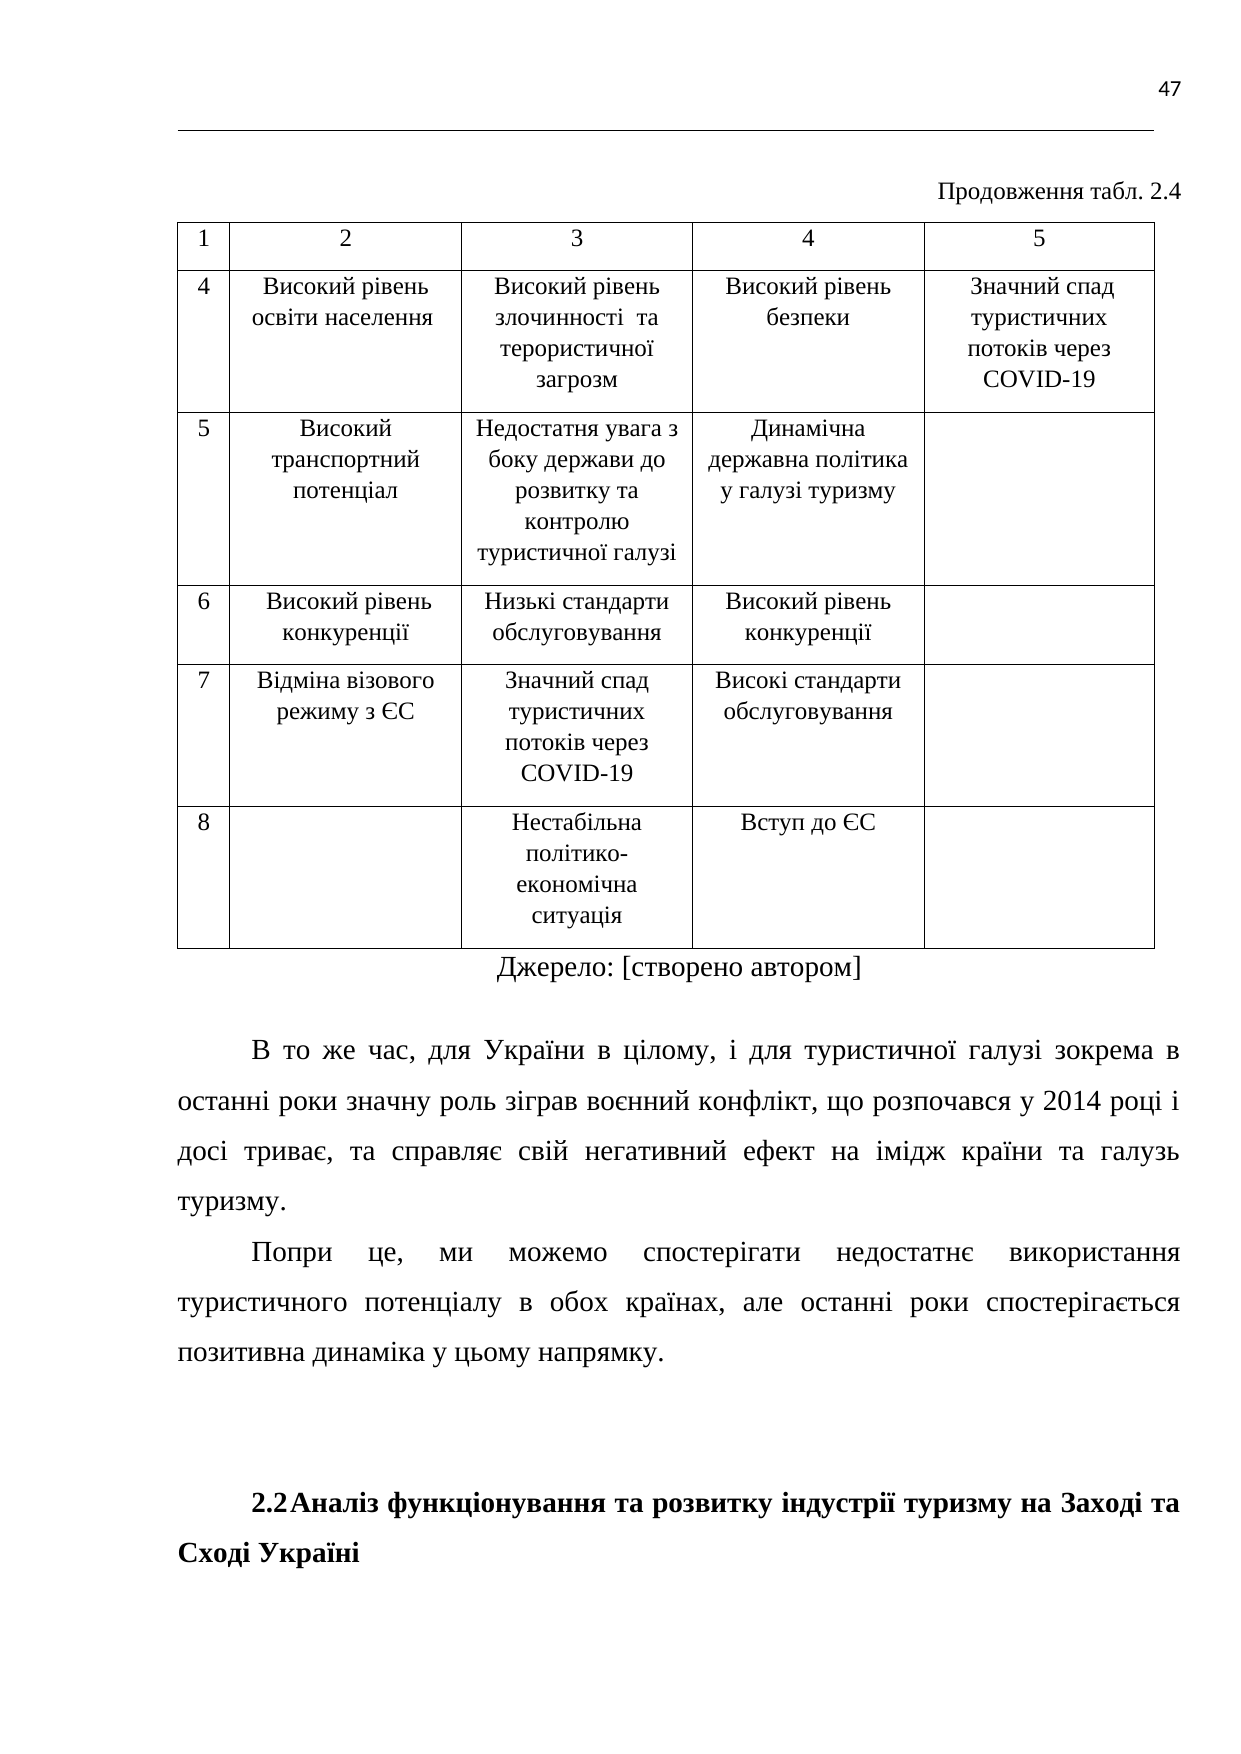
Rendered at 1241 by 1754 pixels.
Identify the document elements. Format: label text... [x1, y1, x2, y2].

table_cell Високі стандарти обслуговування [693, 665, 924, 806]
table_cell Високий рівень конкуренції [230, 586, 461, 664]
table_cell [925, 807, 1154, 948]
text Продовження табл. 2.4 [177, 176, 1181, 205]
table_cell [925, 413, 1154, 585]
text Попри це, ми можемо спостерігати недостатнє використання туристичного потенціалу в обох країнах, але останні роки спостерігається позитивна динаміка у цьому напрямку. [177, 1234, 1181, 1368]
table_header 3 [462, 223, 692, 270]
table_cell Нестабільна політико-економічна ситуація [462, 807, 692, 948]
table_header 5 [925, 223, 1154, 270]
table_cell Значний спад туристичних потоків через COVID-19 [925, 271, 1154, 412]
table_cell Високий рівень освіти населення [230, 271, 461, 412]
table_header 4 [693, 223, 924, 270]
table_cell Відміна візового режиму з ЄС [230, 665, 461, 806]
table_cell 7 [178, 665, 229, 806]
text 2.2 Аналіз функціонування та розвитку індустрії туризму на Заході та Сході Україні [177, 1485, 1181, 1569]
table_cell Недостатня увага з боку держави до розвитку та контролю туристичної галузі [462, 413, 692, 585]
table_cell [230, 807, 461, 948]
table_cell Високий транспортний потенціал [230, 413, 461, 585]
table_header 1 [178, 223, 229, 270]
table_cell Високий рівень безпеки [693, 271, 924, 412]
table_cell Значний спад туристичних потоків через COVID-19 [462, 665, 692, 806]
table_cell Динамічна державна політика у галузі туризму [693, 413, 924, 585]
table_cell Низькі стандарти обслуговування [462, 586, 692, 664]
text В то же час, для України в цілому, і для туристичної галузі зокрема в останні роки значну роль зіграв воєнний конфлікт, що розпочався у 2014 році і досі триває, та справляє свій негативний ефект на імідж країни та галузь туризму. [177, 1032, 1181, 1217]
table_cell [925, 586, 1154, 664]
table_cell 8 [178, 807, 229, 948]
table_header 2 [230, 223, 461, 270]
table_cell 5 [178, 413, 229, 585]
table_cell [925, 665, 1154, 806]
table_cell 4 [178, 271, 229, 412]
table_cell Високий рівень конкуренції [693, 586, 924, 664]
table_cell Вступ до ЄС [693, 807, 924, 948]
table_cell Високий рівень злочинності та терористичної загрозм [462, 271, 692, 412]
text Джерело: [створено автором] [177, 949, 1181, 982]
table_cell 6 [178, 586, 229, 664]
